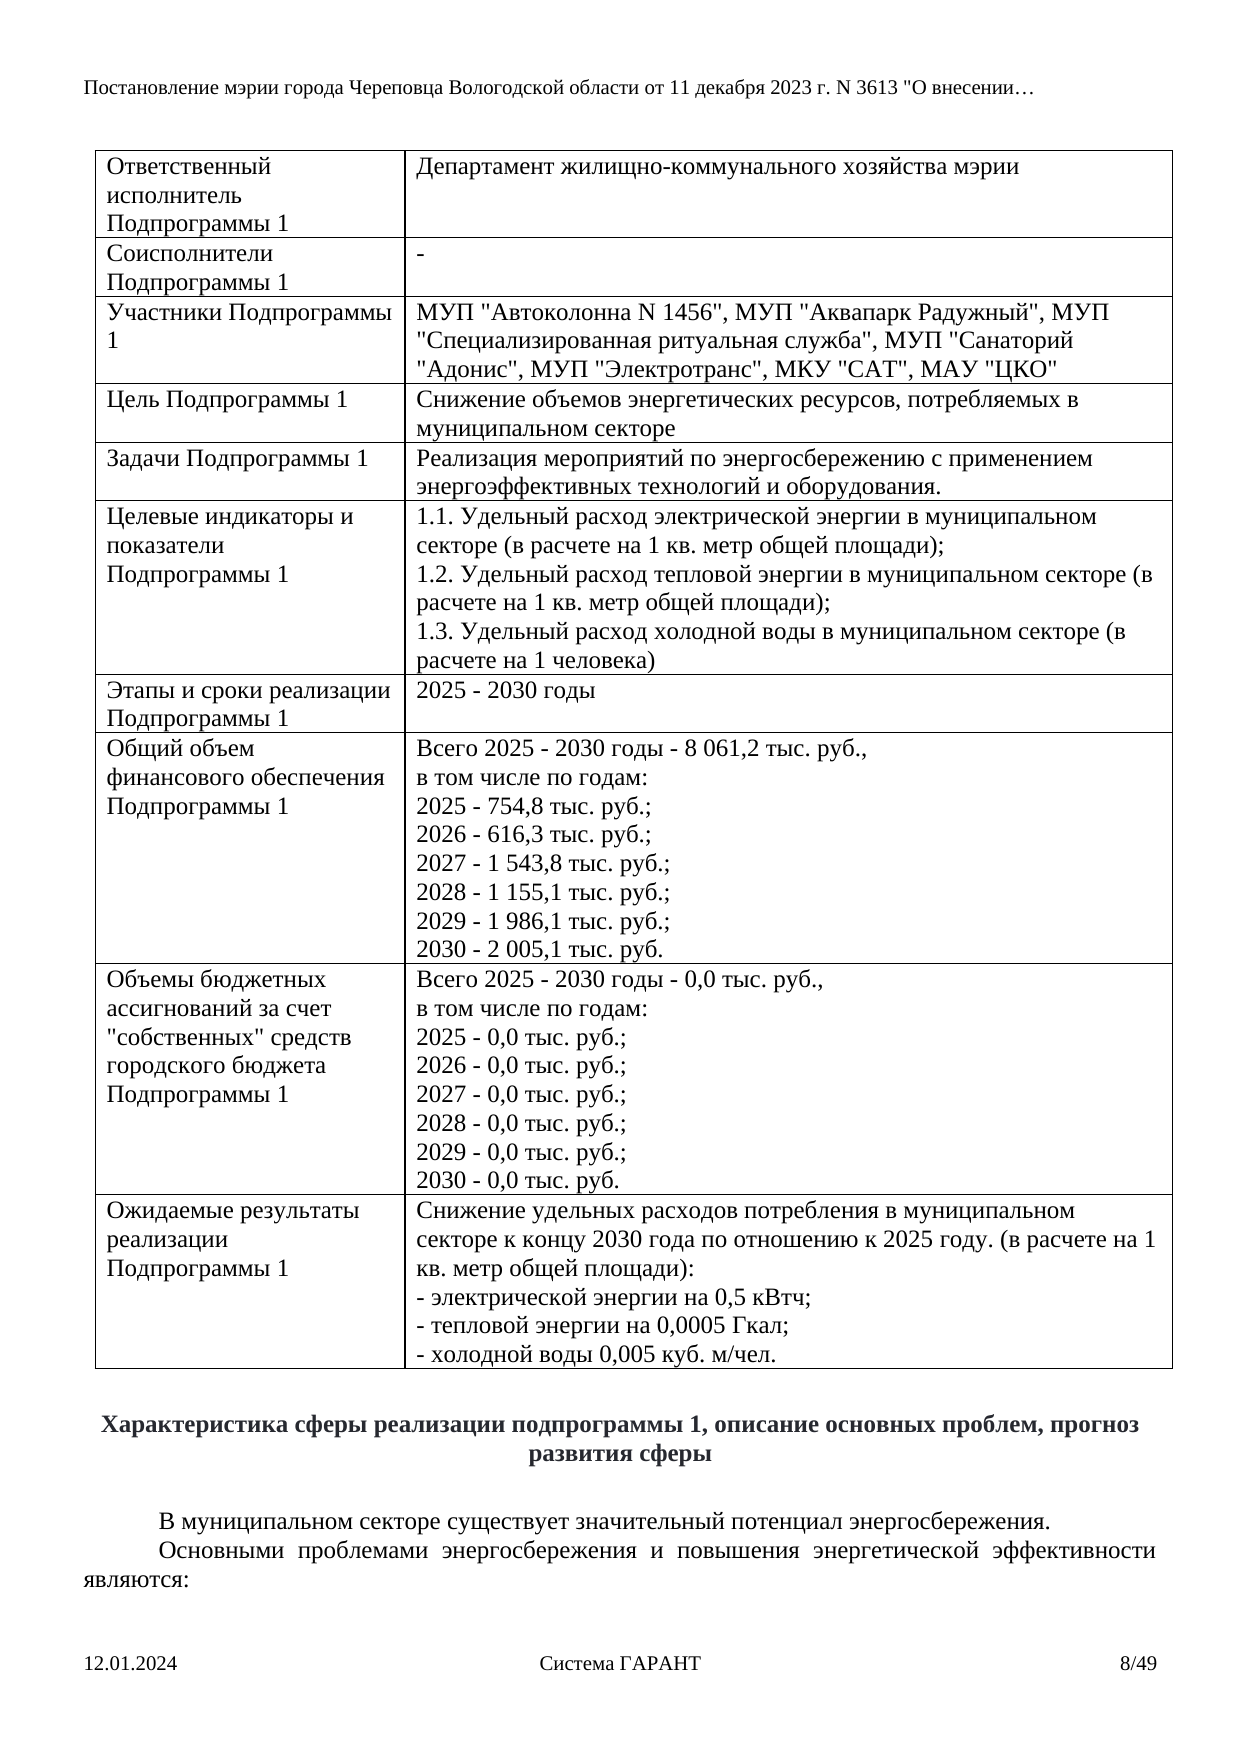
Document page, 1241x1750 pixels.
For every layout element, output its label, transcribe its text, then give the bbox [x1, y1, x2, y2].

table_cell Задачи Подпрограммы 1 [96, 443, 404, 500]
table_cell Этапы и сроки реализации Подпрограммы 1 [96, 675, 404, 732]
table_cell 2025 - 2030 годы [406, 675, 1172, 732]
table_cell 1.1. Удельный расход электрической энергии в муниципальном секторе (в расчете на 1 кв. метр общей площади); 1.2. Удельный расход тепловой энергии в муниципальном секторе (в расчете на 1 кв. метр общей площади); 1.3. Удельный расход холодной воды в муниципальном секторе (в расчете на 1 человека) [406, 501, 1172, 674]
table_cell Цель Подпрограммы 1 [96, 384, 404, 442]
table_cell Реализация мероприятий по энергосбережению с применением энергоэффективных технологий и оборудования. [406, 443, 1172, 500]
table_cell МУП "Автоколонна N 1456", МУП "Аквапарк Радужный", МУП "Специализированная ритуальная служба", МУП "Санаторий "Адонис", МУП "Электротранс", МКУ "САТ", МАУ "ЦКО" [406, 297, 1172, 383]
table_cell Всего 2025 - 2030 годы - 8 061,2 тыс. руб., в том числе по годам: 2025 - 754,8 тыс. руб.; 2026 - 616,3 тыс. руб.; 2027 - 1 543,8 тыс. руб.; 2028 - 1 155,1 тыс. руб.; 2029 - 1 986,1 тыс. руб.; 2030 - 2 005,1 тыс. руб. [406, 733, 1172, 963]
table_cell Соисполнители Подпрограммы 1 [96, 238, 404, 296]
table_header Департамент жилищно-коммунального хозяйства мэрии [406, 151, 1172, 237]
table_cell Всего 2025 - 2030 годы - 0,0 тыс. руб., в том числе по годам: 2025 - 0,0 тыс. руб.; 2026 - 0,0 тыс. руб.; 2027 - 0,0 тыс. руб.; 2028 - 0,0 тыс. руб.; 2029 - 0,0 тыс. руб.; 2030 - 0,0 тыс. руб. [406, 964, 1172, 1194]
table_cell Участники Подпрограммы 1 [96, 297, 404, 383]
table_cell Ожидаемые результаты реализации Подпрограммы 1 [96, 1195, 404, 1368]
table_cell Объемы бюджетных ассигнований за счет "собственных" средств городского бюджета Подпрограммы 1 [96, 964, 404, 1194]
table_cell Целевые индикаторы и показатели Подпрограммы 1 [96, 501, 404, 674]
text В муниципальном секторе существует значительный потенциал энергосбережения. [83, 1506, 1157, 1535]
table_cell - [406, 238, 1172, 296]
table_cell Снижение удельных расходов потребления в муниципальном секторе к концу 2030 года по отношению к 2025 году. (в расчете на 1 кв. метр общей площади): - электрической энергии на 0,5 кВтч; - тепловой энергии на 0,0005 Гкал; - холодной воды 0,005 куб. м/чел. [406, 1195, 1172, 1368]
text Основными проблемами энергосбережения и повышения энергетической эффективности являются: [83, 1535, 1157, 1593]
subtitle Характеристика сферы реализации подпрограммы 1, описание основных проблем, прогноз развития сферы [83, 1409, 1157, 1466]
table_cell Общий объем финансового обеспечения Подпрограммы 1 [96, 733, 404, 963]
table_cell Снижение объемов энергетических ресурсов, потребляемых в муниципальном секторе [406, 384, 1172, 442]
table_header Ответственный исполнитель Подпрограммы 1 [96, 151, 404, 237]
